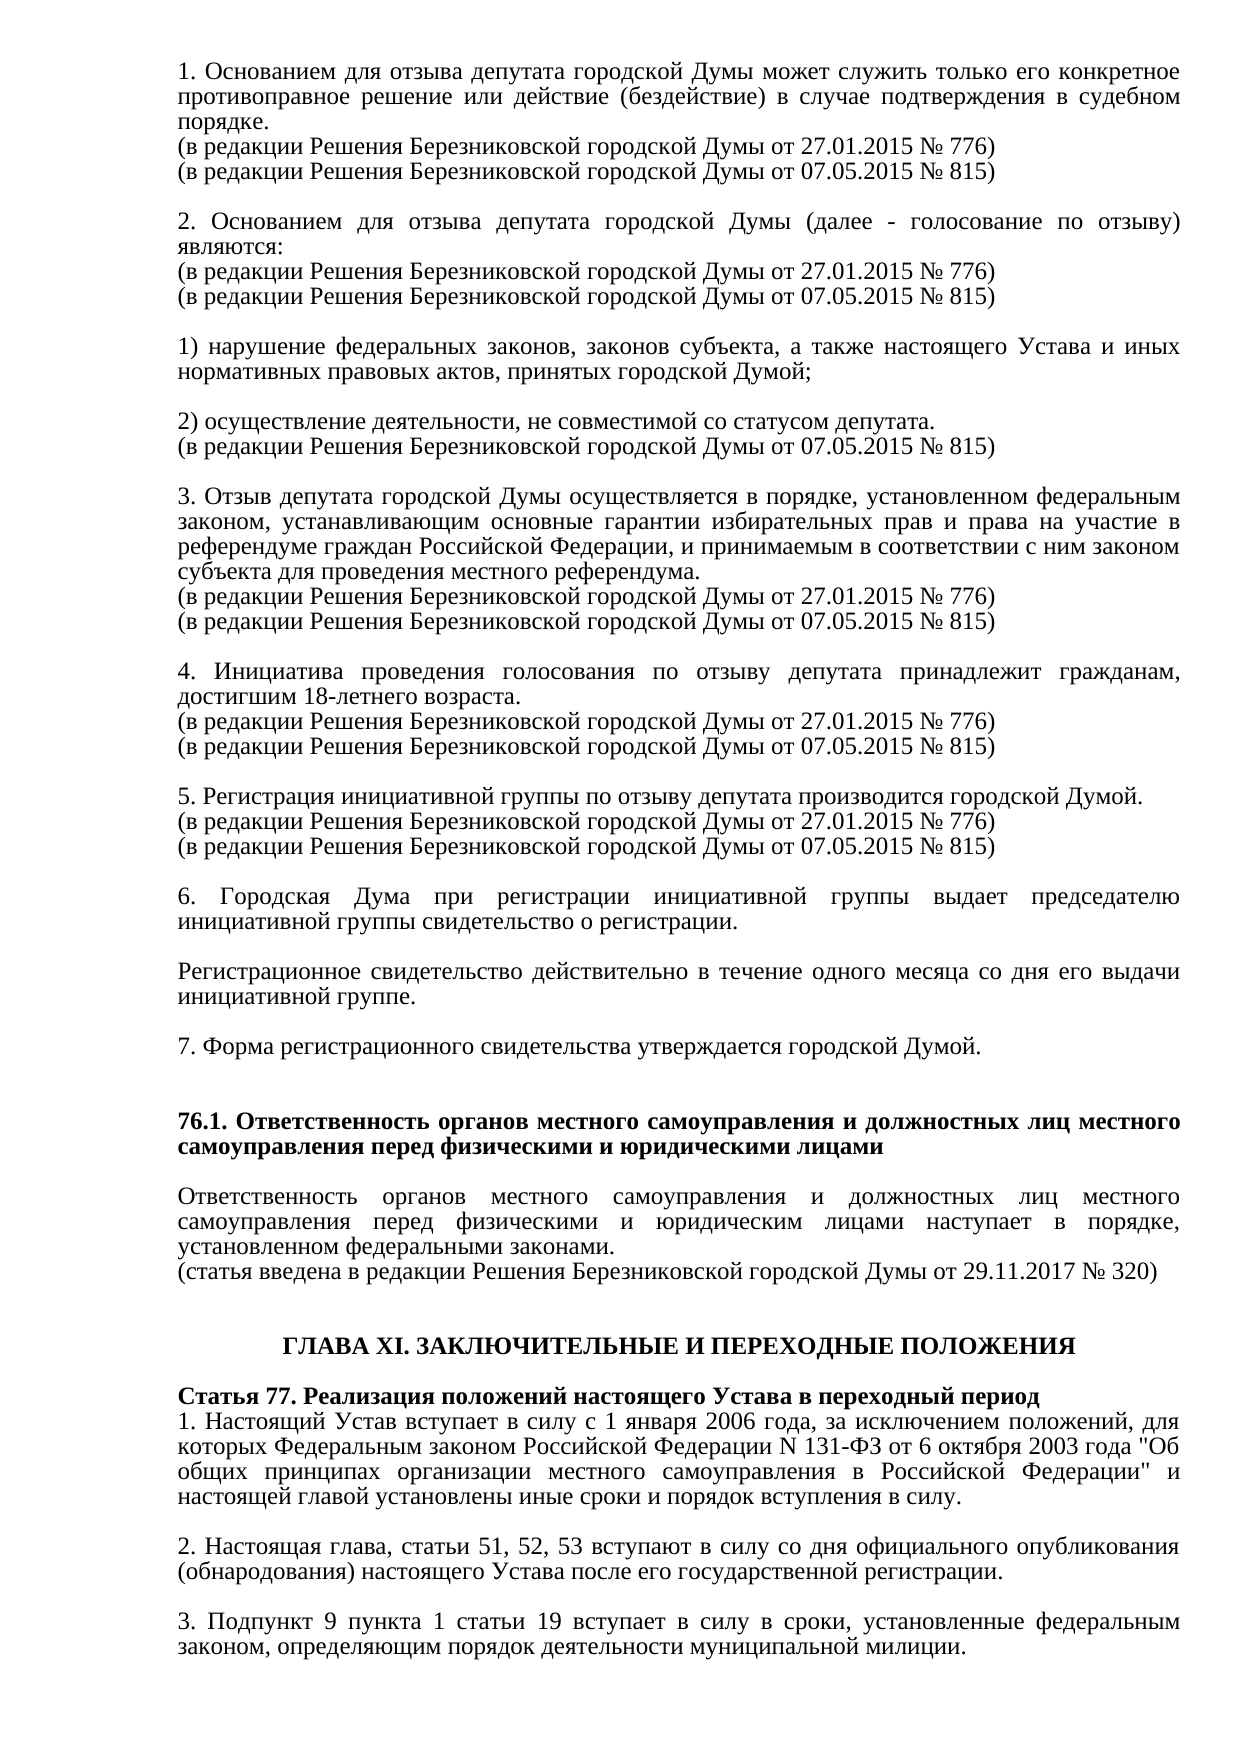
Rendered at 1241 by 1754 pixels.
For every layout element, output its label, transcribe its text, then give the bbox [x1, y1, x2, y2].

text 2) осуществление деятельности, не совместимой со статусом депутата. [177, 409, 1181, 434]
text (в редакции Решения Березниковской городской Думы от 07.05.2015 № 815) [177, 284, 1181, 309]
text 3. Отзыв депутата городской Думы осуществляется в порядке, установленном федеральным законом, устанавливающим основные гарантии избирательных прав и права на участие в референдуме граждан Российской Федерации, и принимаемым в соответствии с ним законом субъекта для проведения местного референдума. [177, 484, 1181, 584]
text (в редакции Решения Березниковской городской Думы от 07.05.2015 № 815) [177, 734, 1181, 759]
text Статья 77. Реализация положений настоящего Устава в переходный период [177, 1384, 1181, 1409]
text 7. Форма регистрационного свидетельства утверждается городской Думой. [177, 1034, 1181, 1059]
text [177, 159, 1181, 184]
text (в редакции Решения Березниковской городской Думы от 07.05.2015 № 815) [177, 834, 1181, 859]
text 1. Основанием для отзыва депутата городской Думы может служить только его конкретное противоправное решение или действие (бездействие) в случае подтверждения в судебном порядке. [177, 59, 1181, 134]
text 2. Основанием для отзыва депутата городской Думы (далее - голосование по отзыву) являются: [177, 209, 1181, 259]
text (в редакции Решения Березниковской городской Думы от 07.05.2015 № 815) [177, 434, 1181, 459]
text (в редакции Решения Березниковской городской Думы от 27.01.2015 № 776) [177, 809, 1181, 834]
text 5. Регистрация инициативной группы по отзыву депутата производится городской Думой. [177, 784, 1181, 809]
text 2. Настоящая глава, статьи 51, 52, 53 вступают в силу со дня официального опубликования (обнародования) настоящего Устава после его государственной регистрации. [177, 1534, 1181, 1584]
text 4. Инициатива проведения голосования по отзыву депутата принадлежит гражданам, достигшим 18-летнего возраста. [177, 659, 1181, 709]
text (в редакции Решения Березниковской городской Думы от 27.01.2015 № 776) [177, 709, 1181, 734]
text (в редакции Решения Березниковской городской Думы от 07.05.2015 № 815) [177, 609, 1181, 634]
text (в редакции Решения Березниковской городской Думы от 27.01.2015 № 776) [177, 134, 1181, 159]
text 6. Городская Дума при регистрации инициативной группы выдает председателю инициативной группы свидетельство о регистрации. [177, 884, 1181, 934]
text Ответственность органов местного самоуправления и должностных лиц местного самоуправления перед физическими и юридическим лицами наступает в порядке, установленном федеральными законами. [177, 1184, 1181, 1259]
text 1. Настоящий Устав вступает в силу с 1 января 2006 года, за исключением положений, для которых Федеральным законом Российской Федерации N 131-ФЗ от 6 октября 2003 года "Об общих принципах организации местного самоуправления в Российской Федерации" и настоящей главой установлены иные сроки и порядок вступления в силу. [177, 1409, 1181, 1509]
text 1) нарушение федеральных законов, законов субъекта, а также настоящего Устава и иных нормативных правовых актов, принятых городской Думой; [177, 334, 1181, 384]
text ГЛАВА ХI. ЗАКЛЮЧИТЕЛЬНЫЕ И ПЕРЕХОДНЫЕ ПОЛОЖЕНИЯ [177, 1334, 1181, 1359]
text 76.1. Ответственность органов местного самоуправления и должностных лиц местного самоуправления перед физическими и юридическими лицами [177, 1109, 1181, 1159]
text 3. Подпункт 9 пункта 1 статьи 19 вступает в силу в сроки, установленные федеральным законом, определяющим порядок деятельности муниципальной милиции. [177, 1609, 1181, 1659]
text (в редакции Решения Березниковской городской Думы от 27.01.2015 № 776) [177, 584, 1181, 609]
text (в редакции Решения Березниковской городской Думы от 27.01.2015 № 776) [177, 259, 1181, 284]
text (статья введена в редакции Решения Березниковской городской Думы от 29.11.2017 № 320) [177, 1259, 1181, 1284]
text Регистрационное свидетельство действительно в течение одного месяца со дня его выдачи инициативной группе. [177, 959, 1181, 1009]
